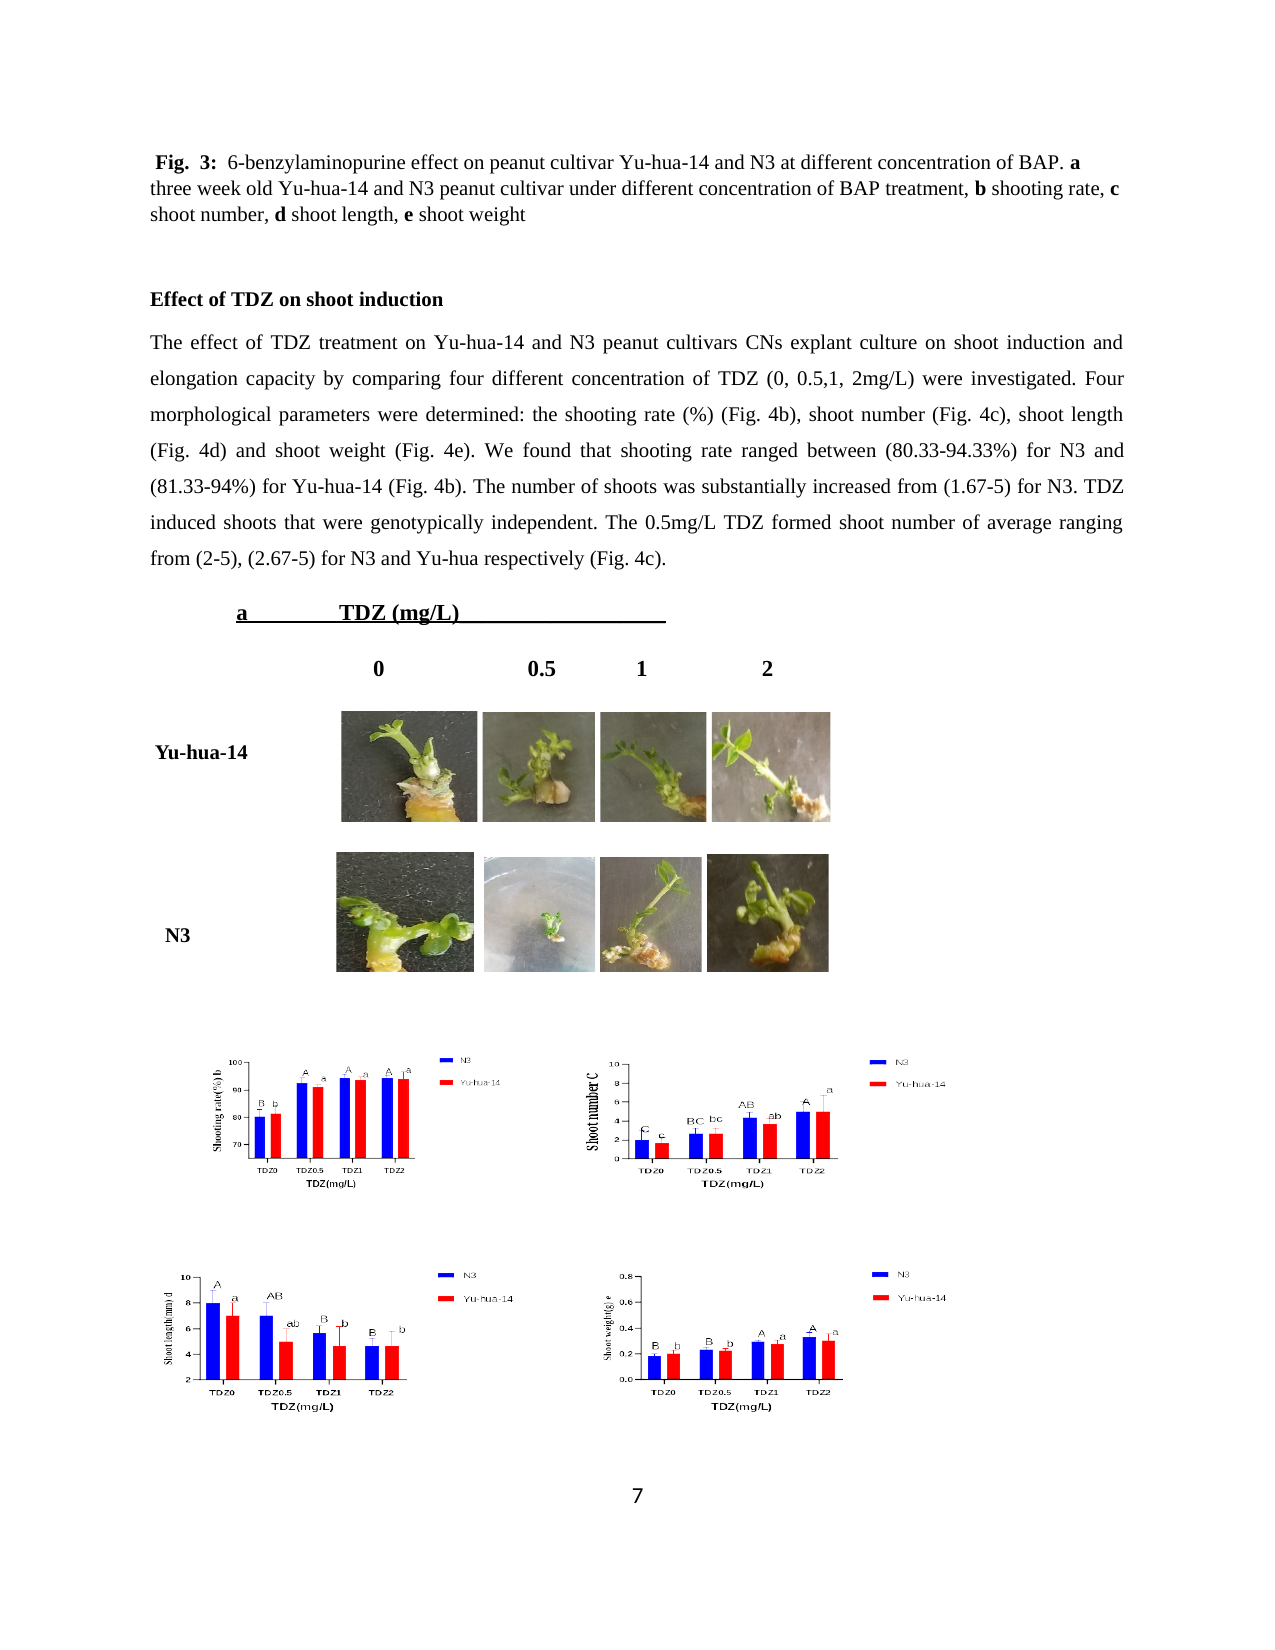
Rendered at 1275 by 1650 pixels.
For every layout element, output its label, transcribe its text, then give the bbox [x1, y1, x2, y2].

picture [600, 712, 707, 822]
picture [711, 712, 831, 822]
picture [341, 711, 478, 822]
text Fig. 3: 6-benzylaminopurine effect on peanut cultivar Yu-hua-14 and N3 at different concentration of BAP. a three week old Yu-hua-14 and N3 peanut cultivar under different concentration of BAP treatment, b shooting rate, c shoot number, d shoot length, e shoot weight [150, 150, 1125, 226]
text a TDZ (mg/L)__________________ [150, 599, 1125, 625]
picture [482, 712, 595, 822]
picture [707, 854, 829, 972]
text 0 0.5 1 2 [150, 655, 1125, 681]
picture [600, 857, 702, 972]
picture [484, 857, 596, 972]
picture [336, 852, 474, 972]
text Effect of TDZ on shoot induction [150, 287, 1125, 311]
text The effect of TDZ treatment on Yu-hua-14 and N3 peanut cultivars CNs explant culture on shoot induction and elongation capacity by comparing four different concentration of TDZ (0, 0.5,1, 2mg/L) were investigated. Four morphological parameters were determined: the shooting rate (%) (Fig. 4b), shoot number (Fig. 4c), shoot length (Fig. 4d) and shoot weight (Fig. 4e). We found that shooting rate ranged between (80.33-94.33%) for N3 and (81.33-94%) for Yu-hua-14 (Fig. 4b). The number of shoots was substantially increased from (1.67-5) for N3. TDZ induced shoots that were genotypically independent. The 0.5mg/L TDZ formed shoot number of average ranging from (2-5), (2.67-5) for N3 and Yu-hua respectively (Fig. 4c). [150, 330, 1125, 570]
